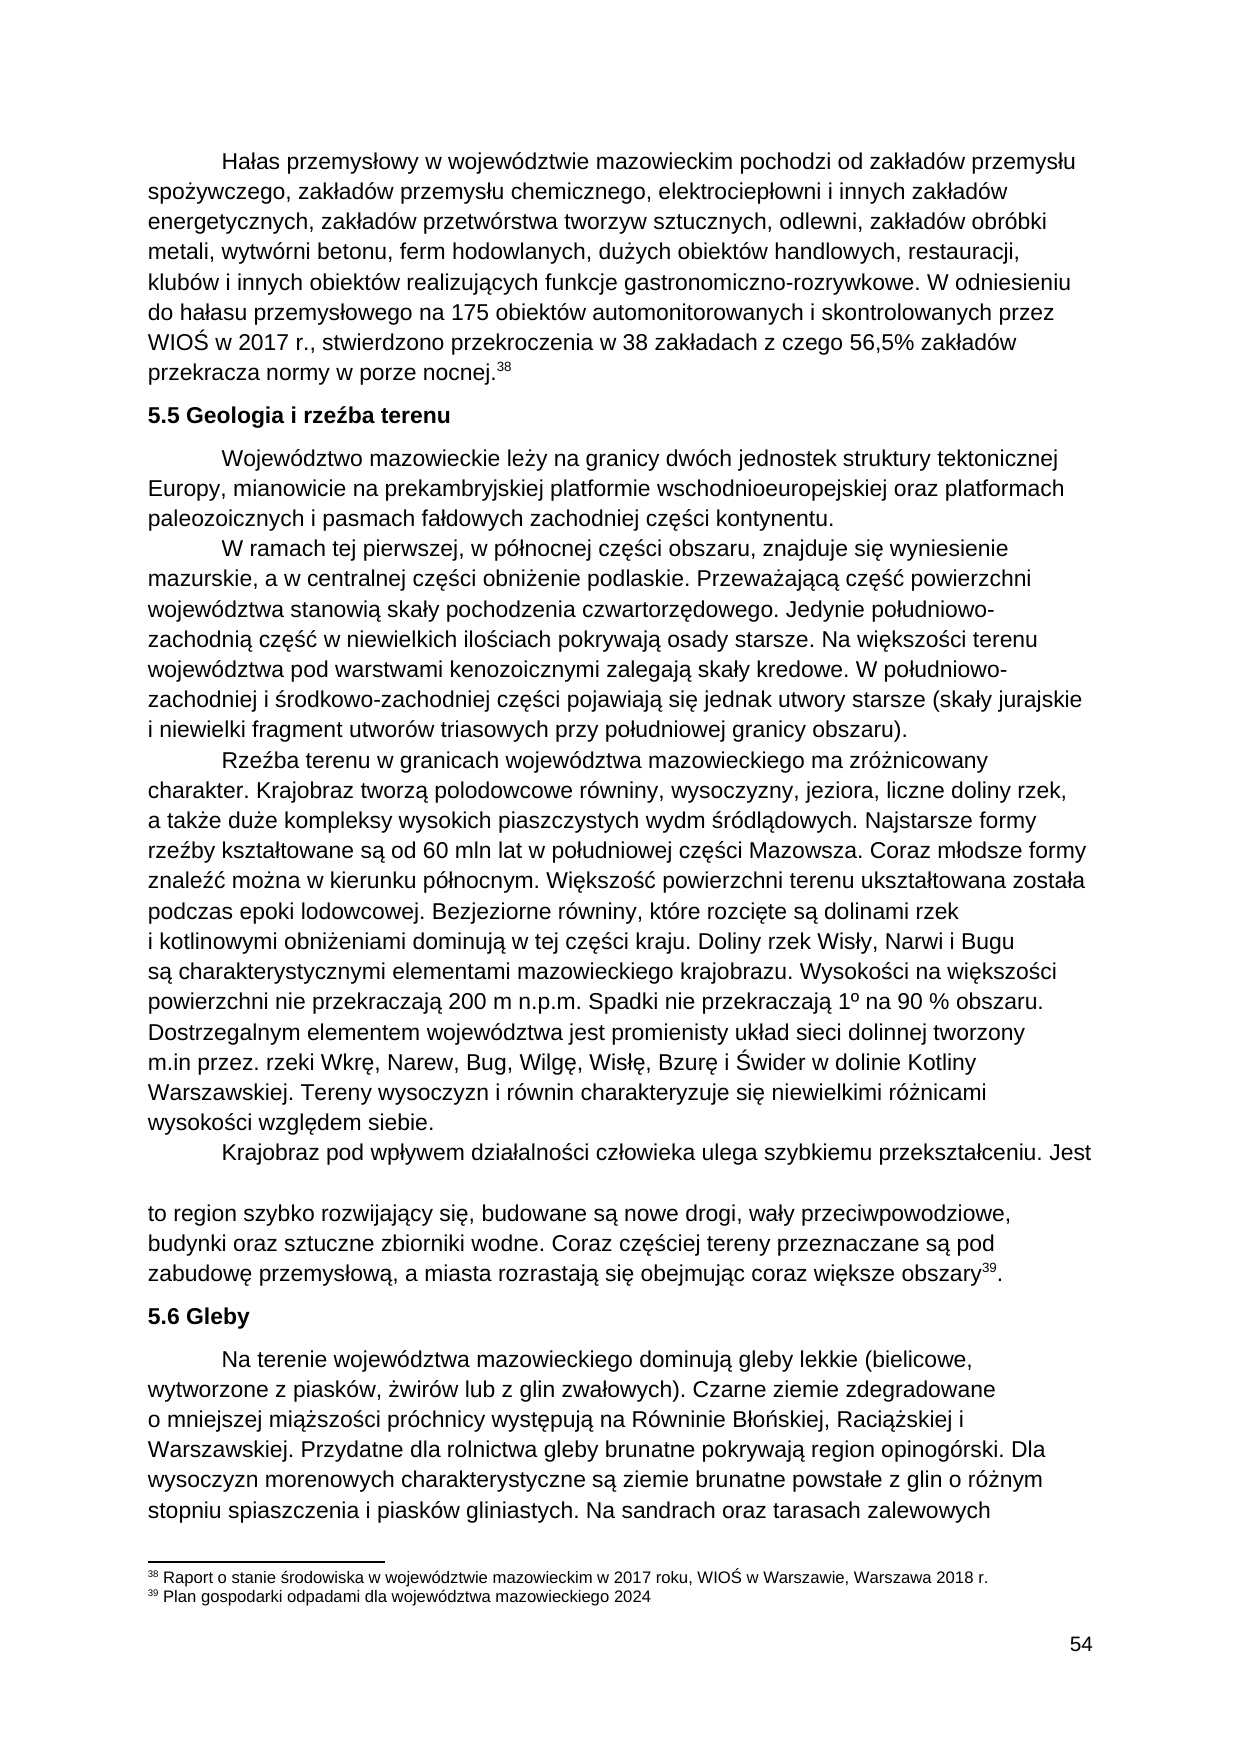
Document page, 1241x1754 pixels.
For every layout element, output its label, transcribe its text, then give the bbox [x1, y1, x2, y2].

subtitle 5.6 Gleby [148, 1303, 1093, 1329]
text Rzeźba terenu w granicach województwa mazowieckiego ma zróżnicowany charakter. Krajobraz tworzą polodowcowe równiny, wysoczyzny, jeziora, liczne doliny rzek, a także duże kompleksy wysokich piaszczystych wydm śródlądowych. Najstarsze formy rzeźby kształtowane są od 60 mln lat w południowej części Mazowsza. Coraz młodsze formy znaleźć można w kierunku północnym. Większość powierzchni terenu ukształtowana została podczas epoki lodowcowej. Bezjeziorne równiny, które rozcięte są dolinami rzek i kotlinowymi obniżeniami dominują w tej części kraju. Doliny rzek Wisły, Narwi i Bugu są charakterystycznymi elementami mazowieckiego krajobrazu. Wysokości na większości powierzchni nie przekraczają 200 m n.p.m. Spadki nie przekraczają 1º na 90 % obszaru. Dostrzegalnym elementem województwa jest promienisty układ sieci dolinnej tworzony m.in przez. rzeki Wkrę, Narew, Bug, Wilgę, Wisłę, Bzurę i Świder w dolinie Kotliny Warszawskiej. Tereny wysoczyzn i równin charakteryzuje się niewielkimi różnicami wysokości względem siebie. [148, 747, 1093, 1135]
text Hałas przemysłowy w województwie mazowieckim pochodzi od zakładów przemysłu spożywczego, zakładów przemysłu chemicznego, elektrociepłowni i innych zakładów energetycznych, zakładów przetwórstwa tworzyw sztucznych, odlewni, zakładów obróbki metali, wytwórni betonu, ferm hodowlanych, dużych obiektów handlowych, restauracji, klubów i innych obiektów realizujących funkcje gastronomiczno-rozrywkowe. W odniesieniu do hałasu przemysłowego na 175 obiektów automonitorowanych i skontrolowanych przez WIOŚ w 2017 r., stwierdzono przekroczenia w 38 zakładach z czego 56,5% zakładów przekracza normy w porze nocnej. [148, 148, 1093, 385]
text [148, 1346, 1093, 1523]
text Krajobraz pod wpływem działalności człowieka ulega szybkiemu przekształceniu. Jest to region szybko rozwijający się, budowane są nowe drogi, wały przeciwpowodziowe, budynki oraz sztuczne zbiorniki wodne. Coraz częściej tereny przeznaczane są pod zabudowę przemysłową, a miasta rozrastają się obejmując coraz większe obszary. [148, 1139, 1093, 1286]
subtitle 5.5 Geologia i rzeźba terenu [148, 402, 1093, 428]
text Województwo mazowieckie leży na granicy dwóch jednostek struktury tektonicznej Europy, mianowicie na prekambryjskiej platformie wschodnioeuropejskiej oraz platformach paleozoicznych i pasmach fałdowych zachodniej części kontynentu. [148, 444, 1093, 531]
text W ramach tej pierwszej, w północnej części obszaru, znajduje się wyniesienie mazurskie, a w centralnej części obniżenie podlaskie. Przeważającą część powierzchni województwa stanowią skały pochodzenia czwartorzędowego. Jedynie południowo-zachodnią część w niewielkich ilościach pokrywają osady starsze. Na większości terenu województwa pod warstwami kenozoicznymi zalegają skały kredowe. W południowo-zachodniej i środkowo-zachodniej części pojawiają się jednak utwory starsze (skały jurajskie i niewielki fragment utworów triasowych przy południowej granicy obszaru). [148, 535, 1093, 743]
